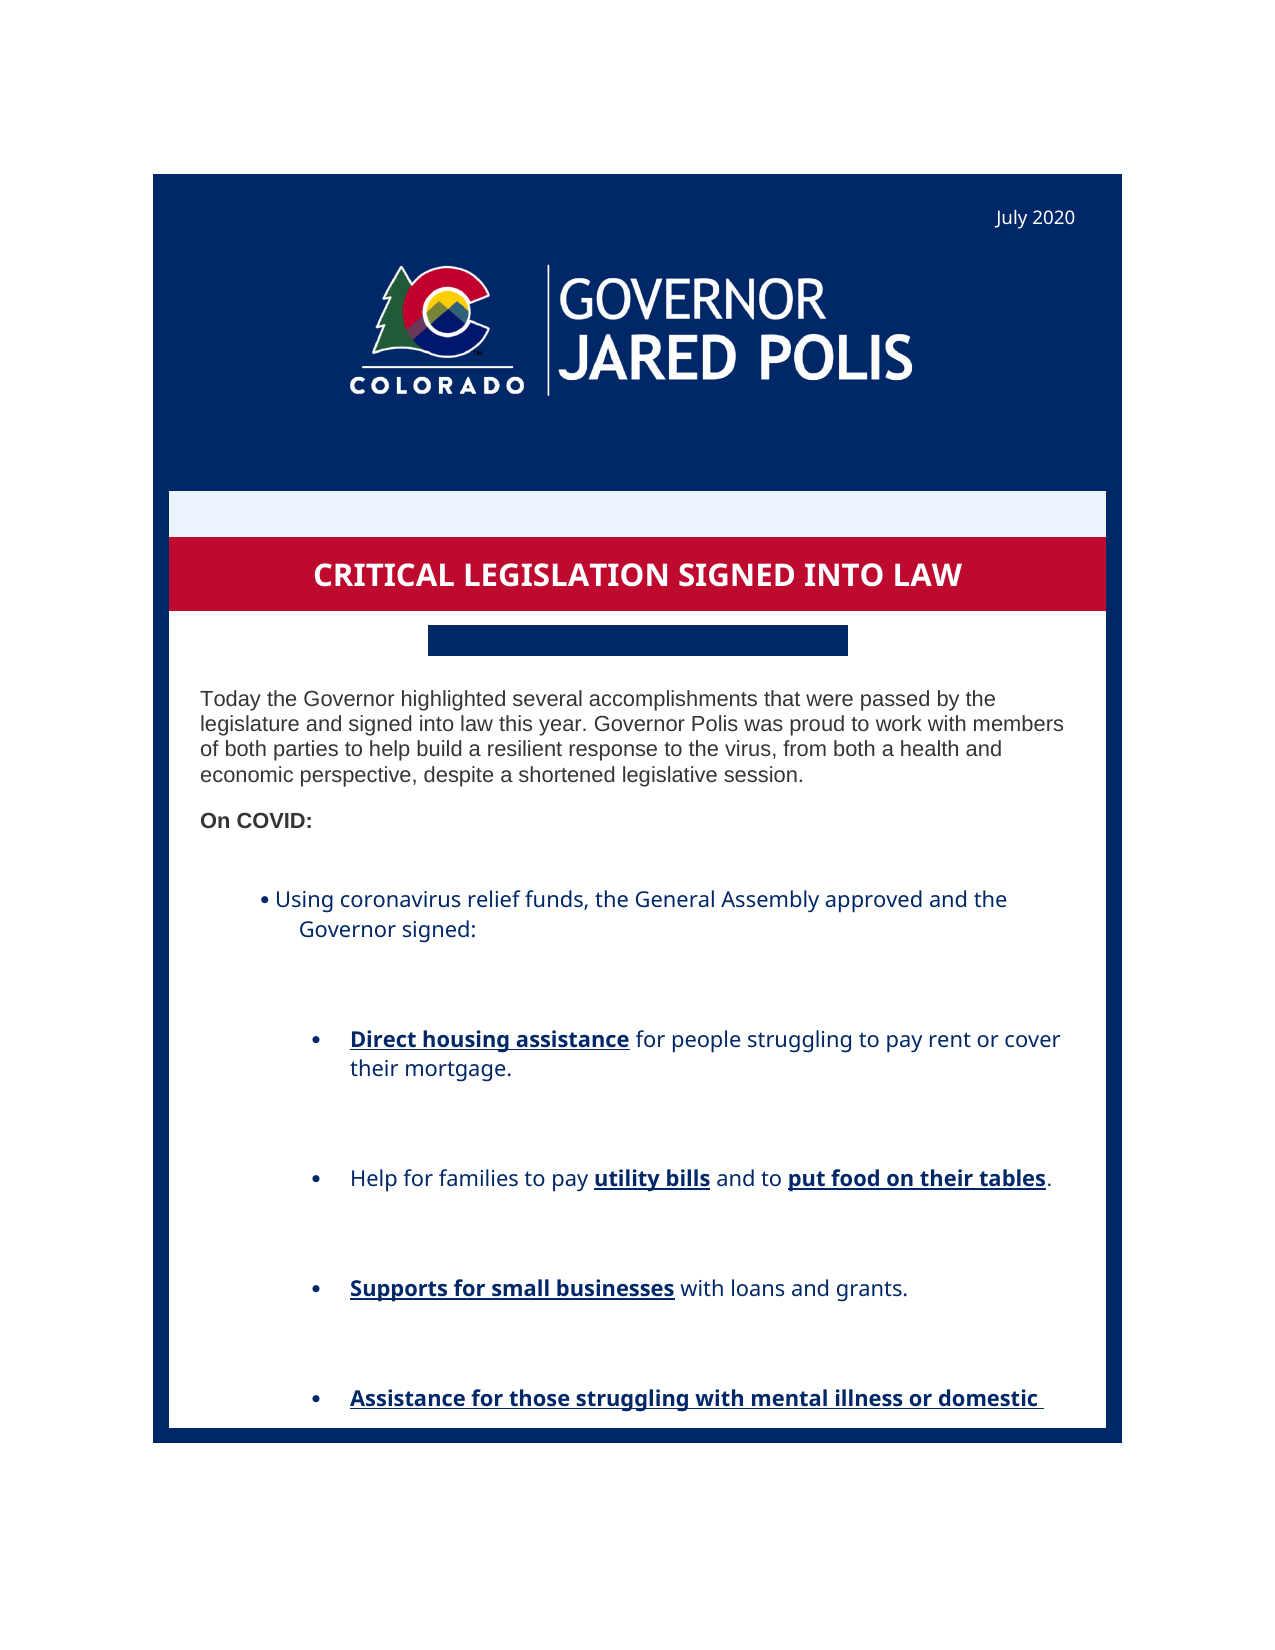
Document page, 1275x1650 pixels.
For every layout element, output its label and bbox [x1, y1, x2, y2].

picture [343, 261, 932, 398]
